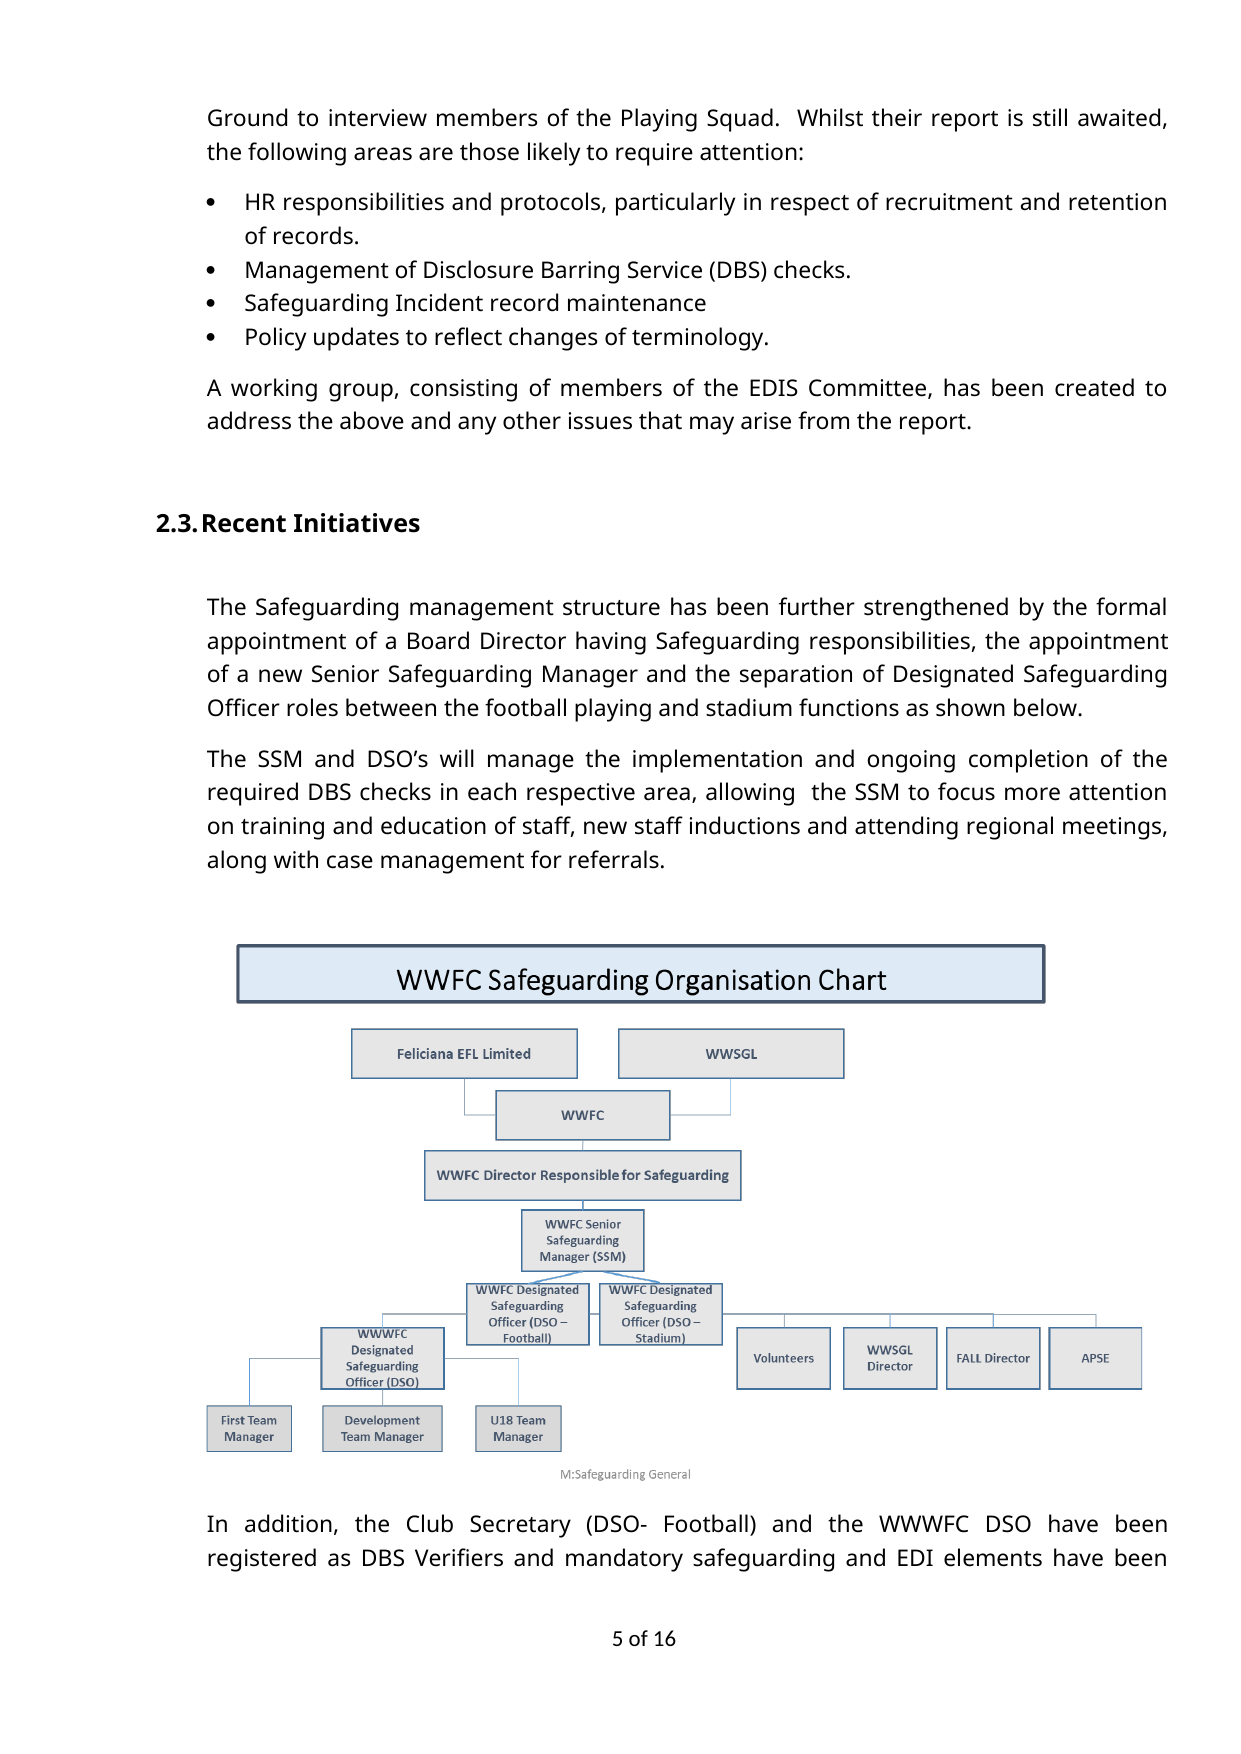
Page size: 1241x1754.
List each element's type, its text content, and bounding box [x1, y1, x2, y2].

list Management of Disclosure Barring Service (DBS) checks. [207, 253, 1169, 285]
text A working group, consisting of members of the EDIS Committee, has been created to address the above and any other issues that may arise from the report. [207, 371, 1169, 436]
picture [206, 944, 1143, 1490]
text The SSM and DSO’s will manage the implementation and ongoing completion of the required DBS checks in each respective area, allowing the SSM to focus more attention on training and education of staff, new staff inductions and attending regional meetings, along with case management for referrals. [207, 742, 1169, 875]
list Safeguarding Incident record maintenance [207, 287, 1169, 318]
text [207, 1508, 1169, 1573]
list HR responsibilities and protocols, particularly in respect of recruitment and retention of records. [207, 186, 1169, 251]
text The Safeguarding management structure has been further strengthened by the formal appointment of a Board Director having Safeguarding responsibilities, the appointment of a new Senior Safeguarding Manager and the separation of Designated Safeguarding Officer roles between the football playing and stadium functions as shown below. [207, 591, 1169, 723]
list Policy updates to reflect changes of terminology. [207, 321, 1169, 352]
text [207, 102, 1169, 167]
list Recent Initiatives [156, 506, 1104, 540]
